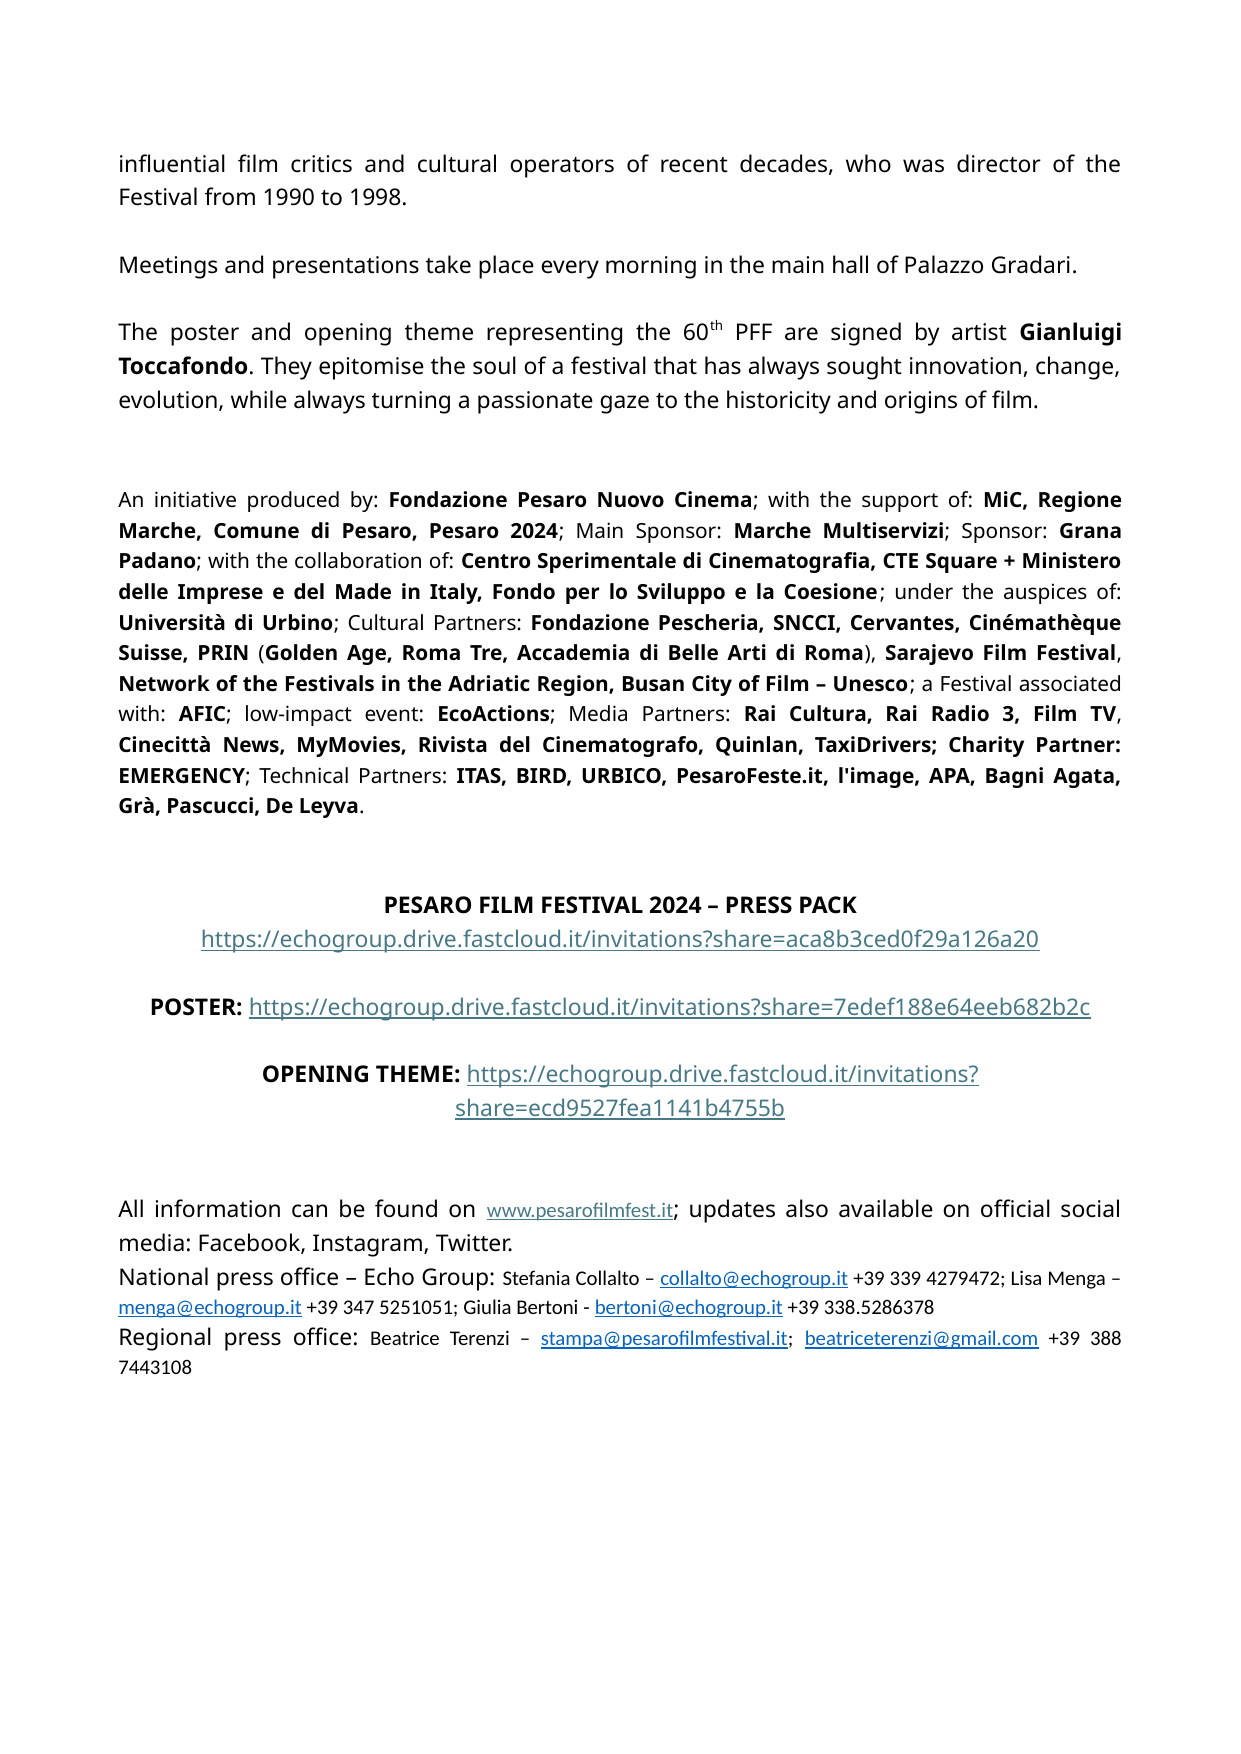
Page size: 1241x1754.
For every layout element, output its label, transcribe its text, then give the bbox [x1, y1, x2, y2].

text POSTER: https://echogroup.drive.fastcloud.it/invitations?share=7edef188e64eeb682b2c [118, 991, 1122, 1022]
text All information can be found on www.pesarofilmfest.it; updates also available on official social media: Facebook, Instagram, Twitter. [118, 1193, 1122, 1258]
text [118, 148, 1122, 213]
text PESARO FILM FESTIVAL 2024 – PRESS PACK [118, 889, 1122, 921]
text OPENING THEME: https://echogroup.drive.fastcloud.it/invitations?share=ecd9527fea1141b4755b [118, 1058, 1122, 1123]
text An initiative produced by: Fondazione Pesaro Nuovo Cinema; with the support of: MiC, Regione Marche, Comune di Pesaro, Pesaro 2024; Main Sponsor: Marche Multiservizi; Sponsor: Grana Padano; with the collaboration of: Centro Sperimentale di Cinematografia, CTE Square + Ministero delle Imprese e del Made in Italy, Fondo per lo Sviluppo e la Coesione; under the auspices of: Università di Urbino; Cultural Partners: Fondazione Pescheria, SNCCI, Cervantes, Cinémathèque Suisse, PRIN (Golden Age, Roma Tre, Accademia di Belle Arti di Roma), Sarajevo Film Festival, Network of the Festivals in the Adriatic Region, Busan City of Film – Unesco; a Festival associated with: AFIC; low-impact event: EcoActions; Media Partners: Rai Cultura, Rai Radio 3, Film TV, Cinecittà News, MyMovies, Rivista del Cinematografo, Quinlan, TaxiDrivers; Charity Partner: EMERGENCY; Technical Partners: ITAS, BIRD, URBICO, PesaroFeste.it, l'image, APA, Bagni Agata, Grà, Pascucci, De Leyva. [118, 485, 1122, 820]
text https://echogroup.drive.fastcloud.it/invitations?share=aca8b3ced0f29a126a20 [118, 923, 1122, 954]
text Meetings and presentations take place every morning in the main hall of Palazzo Gradari. [118, 249, 1122, 280]
text Regional press office: Beatrice Terenzi – stampa@pesarofilmfestival.it; beatriceterenzi@gmail.com +39 388 7443108 [118, 1321, 1122, 1380]
text National press office – Echo Group: Stefania Collalto – collalto@echogroup.it +39 339 4279472; Lisa Menga – menga@echogroup.it +39 347 5251051; Giulia Bertoni - bertoni@echogroup.it +39 338.5286378 [118, 1261, 1122, 1319]
text The poster and opening theme representing the 60th PFF are signed by artist Gianluigi Toccafondo. They epitomise the soul of a festival that has always sought innovation, change, evolution, while always turning a passionate gaze to the historicity and origins of film. [118, 316, 1122, 415]
